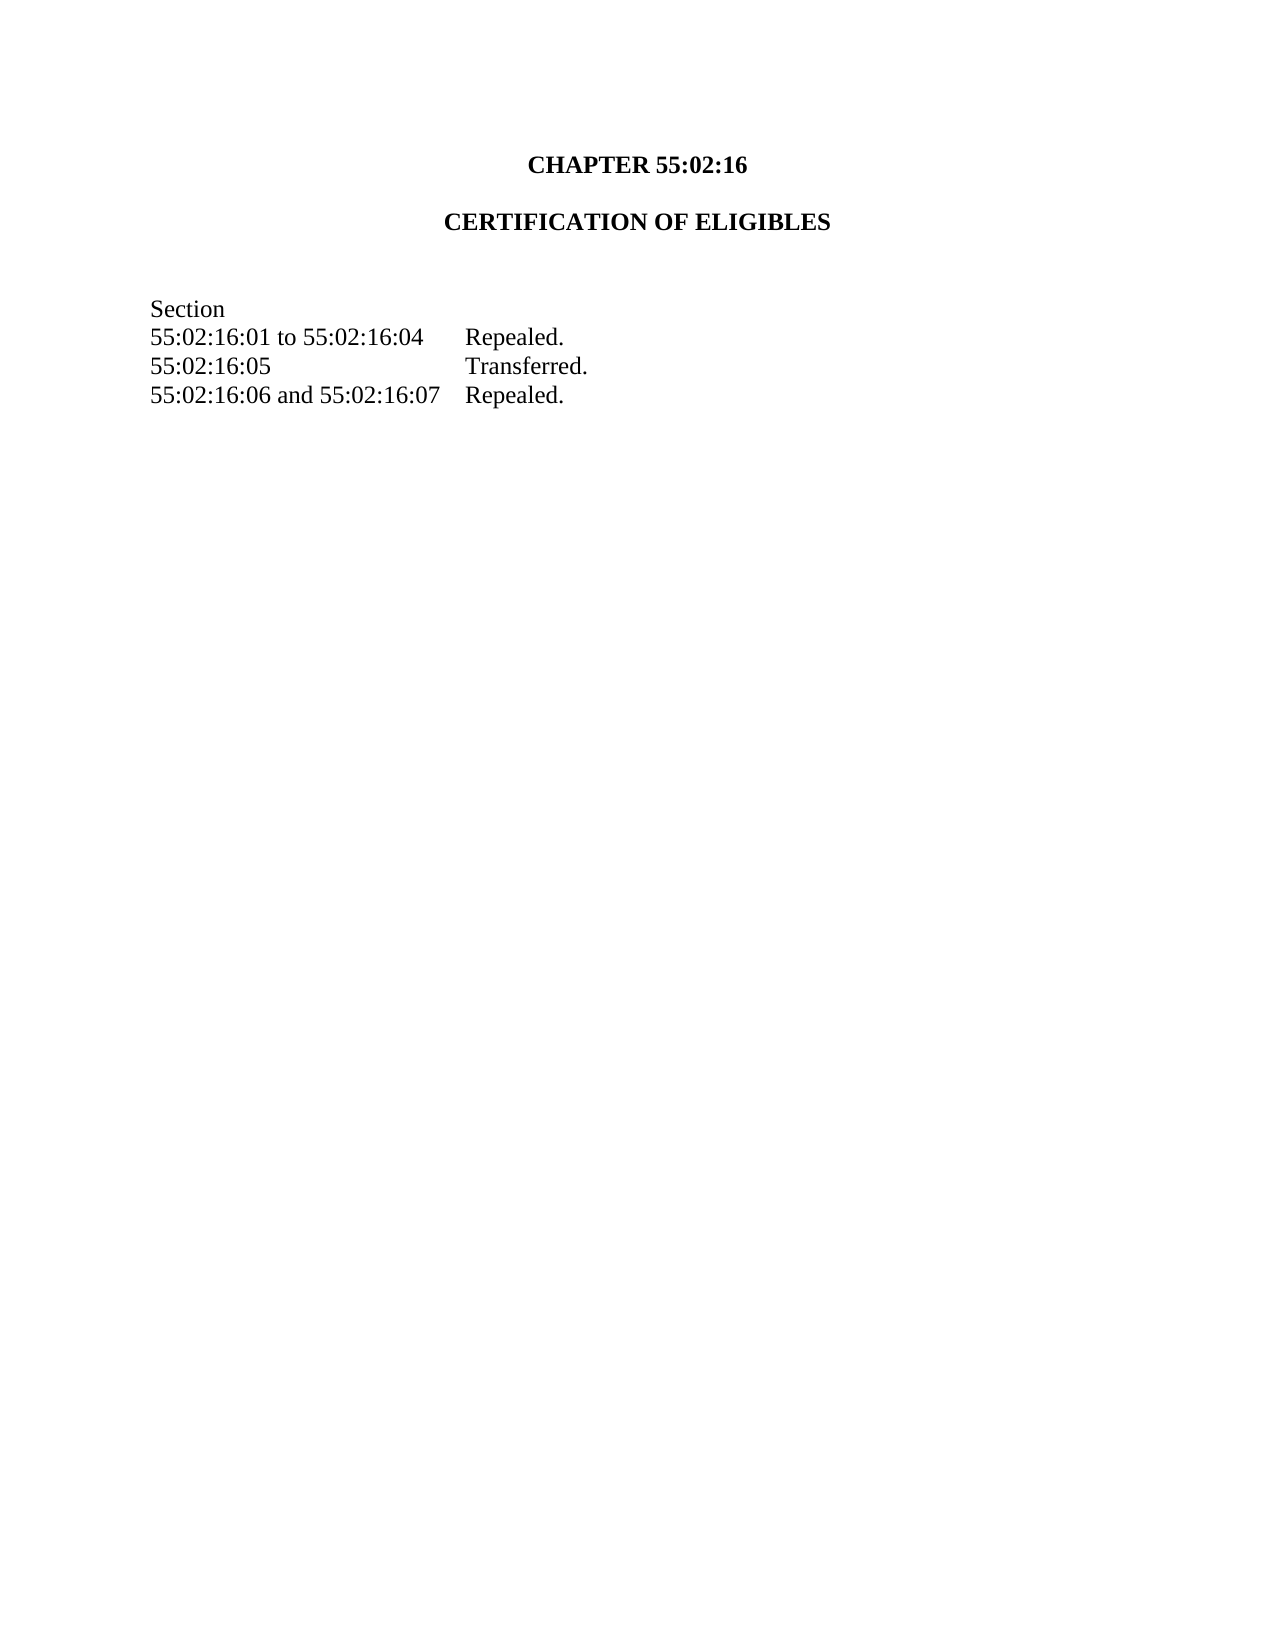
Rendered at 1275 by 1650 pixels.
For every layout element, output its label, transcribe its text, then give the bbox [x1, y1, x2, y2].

text Section [150, 294, 1125, 322]
text CHAPTER 55:02:16 [150, 150, 1125, 179]
text CERTIFICATION OF ELIGIBLES [150, 207, 1125, 236]
text 55:02:16:05 Transferred. [150, 351, 1125, 380]
text 55:02:16:06 and 55:02:16:07 Repealed. [150, 380, 1125, 409]
text 55:02:16:01 to 55:02:16:04 Repealed. [150, 322, 1125, 351]
